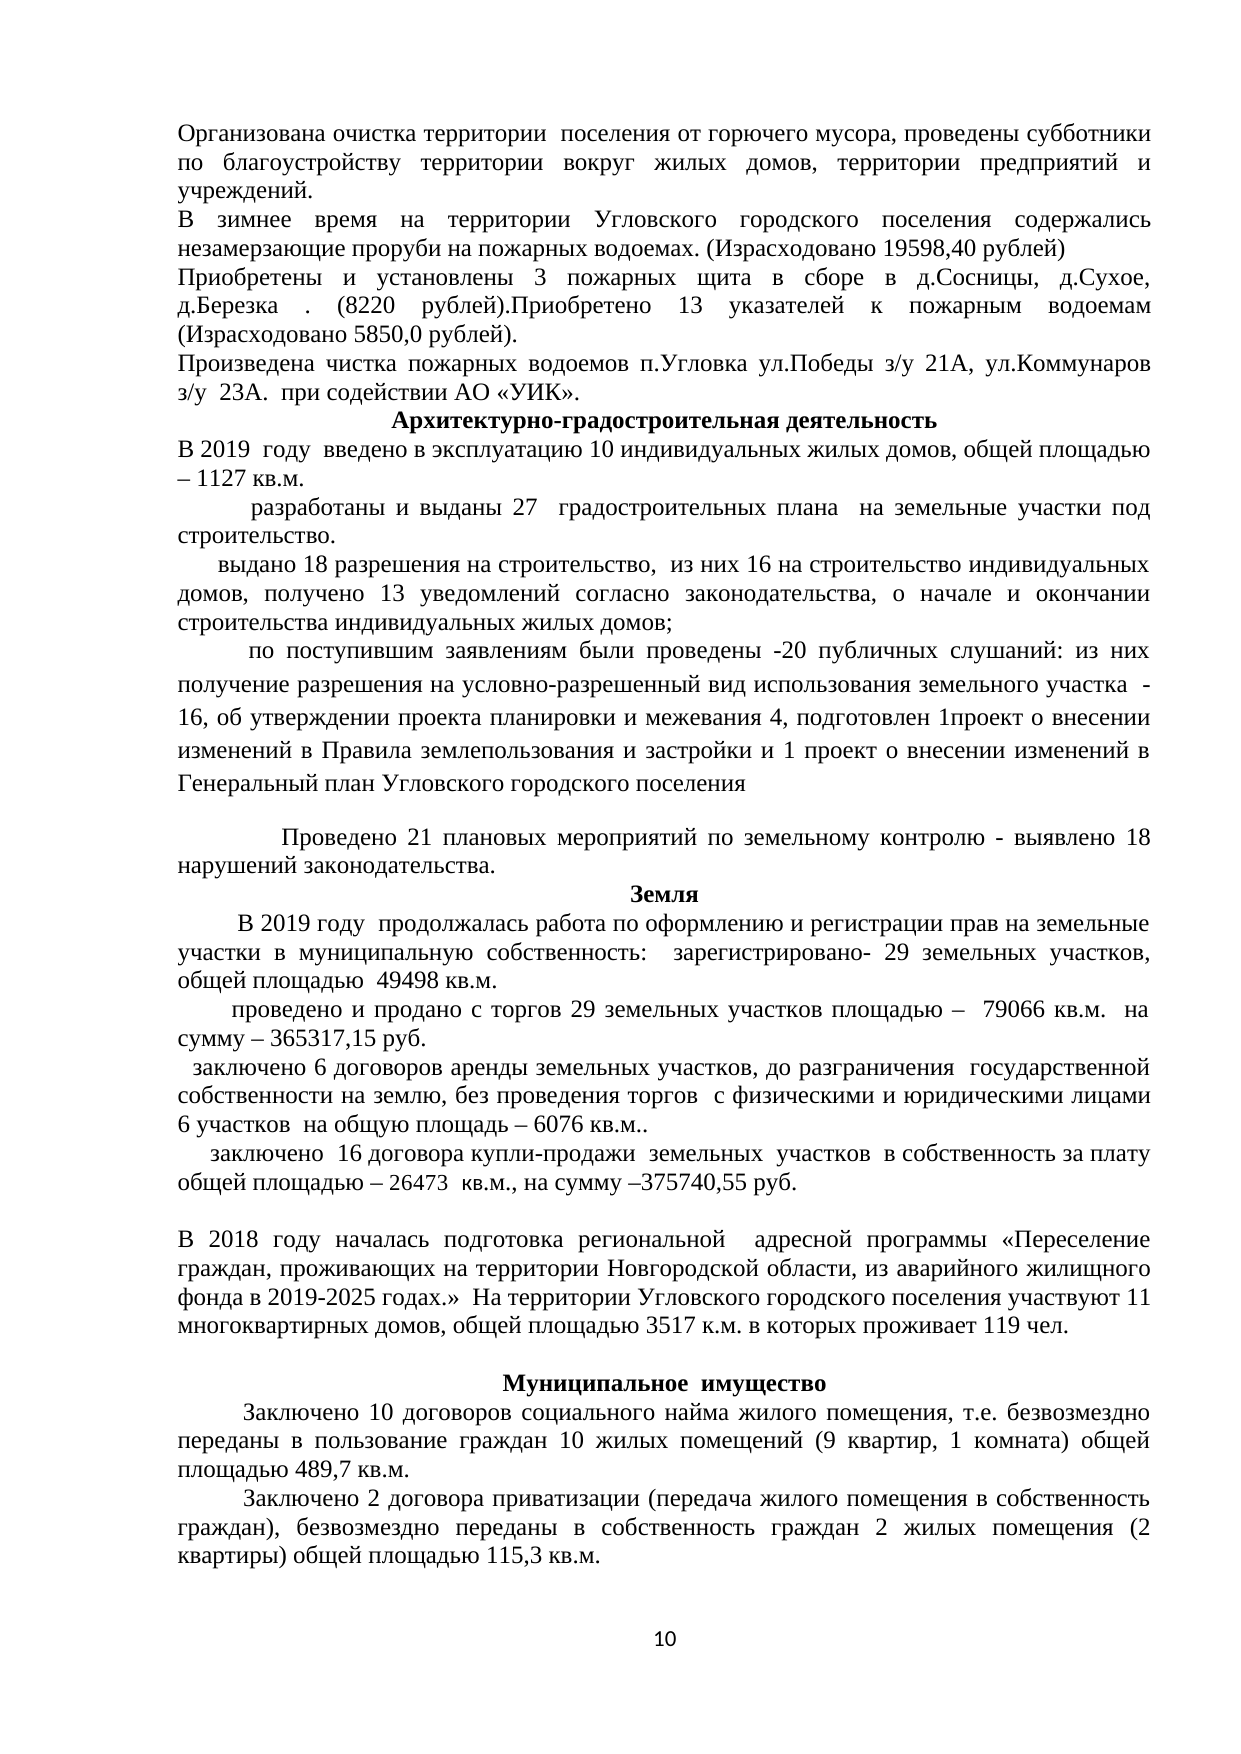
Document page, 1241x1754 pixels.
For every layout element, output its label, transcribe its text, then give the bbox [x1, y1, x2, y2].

text заключено 6 договоров аренды земельных участков, до разграничения государственной собственности на землю, без проведения торгов с физическими и юридическими лицами 6 участков на общую площадь – 6076 кв.м.. [177, 1052, 1152, 1138]
text Заключено 10 договоров социального найма жилого помещения, т.е. безвозмездно переданы в пользование граждан 10 жилых помещений (9 квартир, 1 комната) общей площадью 489,7 кв.м. [177, 1397, 1152, 1483]
text В 2019 году продолжалась работа по оформлению и регистрации прав на земельные участки в муниципальную собственность: зарегистрировано- 29 земельных участков, общей площадью 49498 кв.м. [177, 908, 1152, 994]
text Организована очистка территории поселения от горючего мусора, проведены субботники по благоустройству территории вокруг жилых домов, территории предприятий и учреждений. [177, 118, 1152, 204]
text Архитектурно-градостроительная деятельность [177, 406, 1152, 434]
text разработаны и выданы 27 градостроительных плана на земельные участки под строительство. [177, 492, 1152, 549]
text Проведено 21 плановых мероприятий по земельному контролю - выявлено 18 нарушений законодательства. [177, 822, 1152, 879]
text Муниципальное имущество [177, 1368, 1152, 1397]
text В зимнее время на территории Угловского городского поселения содержались незамерзающие проруби на пожарных водоемах. (Израсходовано 19598,40 рублей) [177, 204, 1152, 262]
text Земля [177, 879, 1152, 908]
text по поступившим заявлениям были проведены -20 публичных слушаний: из них получение разрешения на условно-разрешенный вид использования земельного участка -16, об утверждении проекта планировки и межевания 4, подготовлен 1проект о внесении изменений в Правила землепользования и застройки и 1 проект о внесении изменений в Генеральный план Угловского городского поселения [177, 636, 1152, 796]
text заключено 16 договора купли-продажи земельных участков в собственность за плату общей площадью – 26473 кв.м., на сумму –375740,55 руб. [177, 1138, 1152, 1196]
text Приобретены и установлены 3 пожарных щита в сборе в д.Сосницы, д.Сухое, д.Березка . (8220 рублей).Приобретено 13 указателей к пожарным водоемам (Израсходовано 5850,0 рублей). [177, 262, 1152, 348]
text проведено и продано с торгов 29 земельных участков площадью – 79066 кв.м. на сумму – 365317,15 руб. [177, 994, 1152, 1052]
text В 2018 году началась подготовка региональной адресной программы «Переселение граждан, проживающих на территории Новгородской области, из аварийного жилищного фонда в 2019-2025 годах.» На территории Угловского городского поселения участвуют 11 многоквартирных домов, общей площадью 3517 к.м. в которых проживает 119 чел. [177, 1224, 1152, 1339]
text Произведена чистка пожарных водоемов п.Угловка ул.Победы з/у 21А, ул.Коммунаров з/у 23А. при содействии АО «УИК». [177, 348, 1152, 406]
text выдано 18 разрешения на строительство, из них 16 на строительство индивидуальных домов, получено 13 уведомлений согласно законодательства, о начале и окончании строительства индивидуальных жилых домов; [177, 549, 1152, 636]
text В 2019 году введено в эксплуатацию 10 индивидуальных жилых домов, общей площадью – 1127 кв.м. [177, 434, 1152, 492]
text Заключено 2 договора приватизации (передача жилого помещения в собственность граждан), безвозмездно переданы в собственность граждан 2 жилых помещения (2 квартиры) общей площадью 115,3 кв.м. [177, 1483, 1152, 1569]
